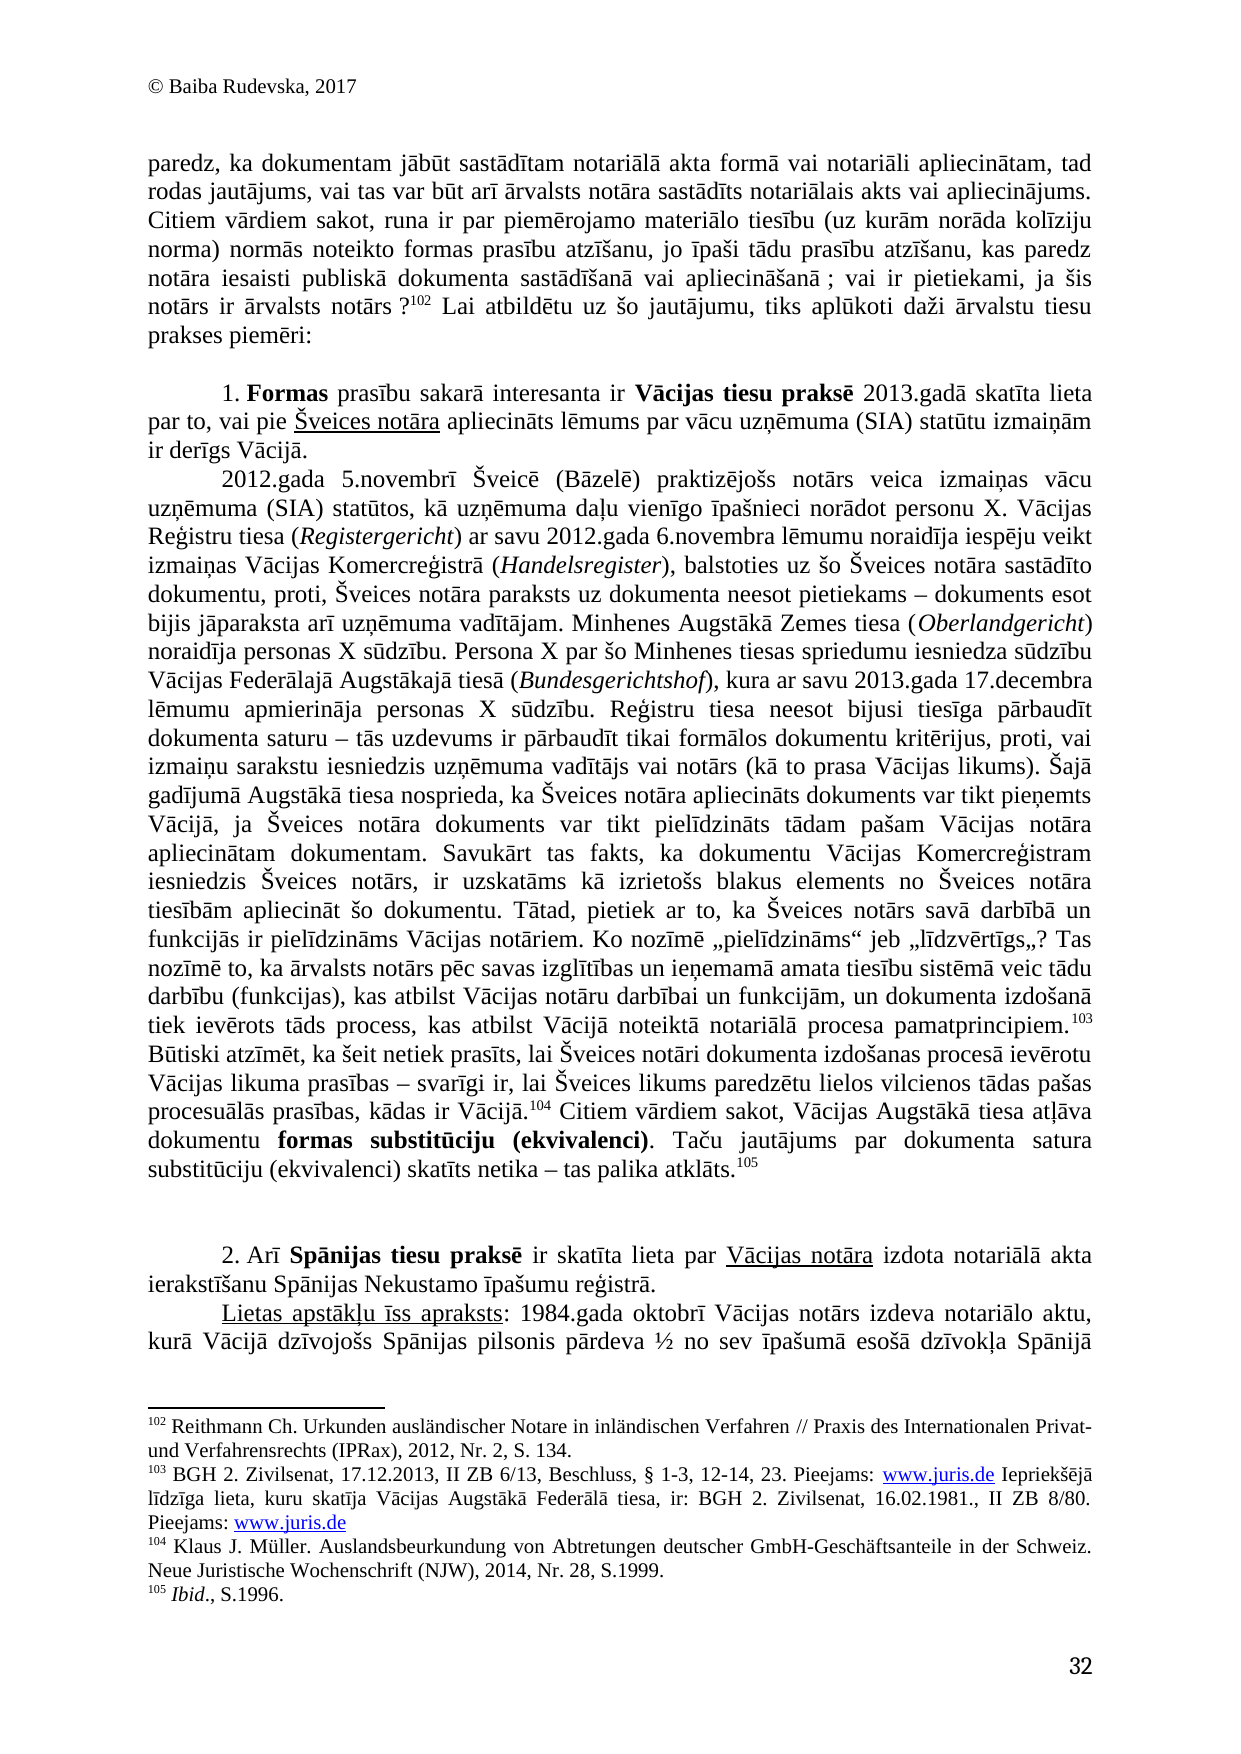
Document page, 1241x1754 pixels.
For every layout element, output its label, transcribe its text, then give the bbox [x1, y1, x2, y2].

text 2. Arī Spānijas tiesu praksē ir skatīta lieta par Vācijas notāra izdota notariālā akta ierakstīšanu Spānijas Nekustamo īpašumu reģistrā. [148, 1240, 1093, 1298]
text 2012.gada 5.novembrī Šveicē (Bāzelē) praktizējošs notārs veica izmaiņas vācu uzņēmuma (SIA) statūtos, kā uzņēmuma daļu vienīgo īpašnieci norādot personu X. Vācijas Reģistru tiesa (Registergericht) ar savu 2012.gada 6.novembra lēmumu noraidīja iespēju veikt izmaiņas Vācijas Komercreģistrā (Handelsregister), balstoties uz šo Šveices notāra sastādīto dokumentu, proti, Šveices notāra paraksts uz dokumenta neesot pietiekams – dokuments esot bijis jāparaksta arī uzņēmuma vadītājam. Minhenes Augstākā Zemes tiesa (Oberlandgericht) noraidīja personas X sūdzību. Persona X par šo Minhenes tiesas spriedumu iesniedza sūdzību Vācijas Federālajā Augstākajā tiesā (Bundesgerichtshof), kura ar savu 2013.gada 17.decembra lēmumu apmierināja personas X sūdzību. Reģistru tiesa neesot bijusi tiesīga pārbaudīt dokumenta saturu – tās uzdevums ir pārbaudīt tikai formālos dokumentu kritērijus, proti, vai izmaiņu sarakstu iesniedzis uzņēmuma vadītājs vai notārs (kā to prasa Vācijas likums). Šajā gadījumā Augstākā tiesa nosprieda, ka Šveices notāra apliecināts dokuments var tikt pieņemts Vācijā, ja Šveices notāra dokuments var tikt pielīdzināts tādam pašam Vācijas notāra apliecinātam dokumentam. Savukārt tas fakts, ka dokumentu Vācijas Komercreģistram iesniedzis Šveices notārs, ir uzskatāms kā izrietošs blakus elements no Šveices notāra tiesībām apliecināt šo dokumentu. Tātad, pietiek ar to, ka Šveices notārs savā darbībā un funkcijās ir pielīdzināms Vācijas notāriem. Ko nozīmē „pielīdzināms“ jeb „līdzvērtīgs„? Tas nozīmē to, ka ārvalsts notārs pēc savas izglītības un ieņemamā amata tiesību sistēmā veic tādu darbību (funkcijas), kas atbilst Vācijas notāru darbībai un funkcijām, un dokumenta izdošanā tiek ievērots tāds process, kas atbilst Vācijā noteiktā notariālā procesa pamatprincipiem. Būtiski atzīmēt, ka šeit netiek prasīts, lai Šveices notāri dokumenta izdošanas procesā ievērotu Vācijas likuma prasības – svarīgi ir, lai Šveices likums paredzētu lielos vilcienos tādas pašas procesuālās prasības, kādas ir Vācijā. Citiem vārdiem sakot, Vācijas Augstākā tiesa atļāva dokumentu formas substitūciju (ekvivalenci). Taču jautājums par dokumenta satura substitūciju (ekvivalenci) skatīts netika – tas palika atklāts. [148, 464, 1093, 1183]
text 1. Formas prasību sakarā interesanta ir Vācijas tiesu praksē 2013.gadā skatīta lieta par to, vai pie Šveices notāra apliecināts lēmums par vācu uzņēmuma (SIA) statūtu izmaiņām ir derīgs Vācijā. [148, 378, 1093, 464]
text Attiecībā uz ārvalsts publiskā dokumenta formu Vācijas tiesību zinātnē un tiesu praksē runā par t.s. substitūcijas tehniku jeb metodi (savukārt Francijā to dēvē par ekvivalences teoriju). Praksē tas nozīmē to, ka ir jāievēro materiālo tiesību normās noteiktie publiska dokumenta formas noteikumi. Piemēram, ja materiālās tiesību normas paredz, ka dokumentam jābūt sastādītam notariālā akta formā vai notariāli apliecinātam, tad rodas jautājums, vai tas var būt arī ārvalsts notāra sastādīts notariālais akts vai apliecinājums. Citiem vārdiem sakot, runa ir par piemērojamo materiālo tiesību (uz kurām norāda kolīziju norma) normās noteikto formas prasību atzīšanu, jo īpaši tādu prasību atzīšanu, kas paredz notāra iesaisti publiskā dokumenta sastādīšanā vai apliecināšanā ; vai ir pietiekami, ja šis notārs ir ārvalsts notārs ? Lai atbildētu uz šo jautājumu, tiks aplūkoti daži ārvalstu tiesu prakses piemēri: [148, 148, 1093, 349]
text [148, 1298, 1093, 1355]
